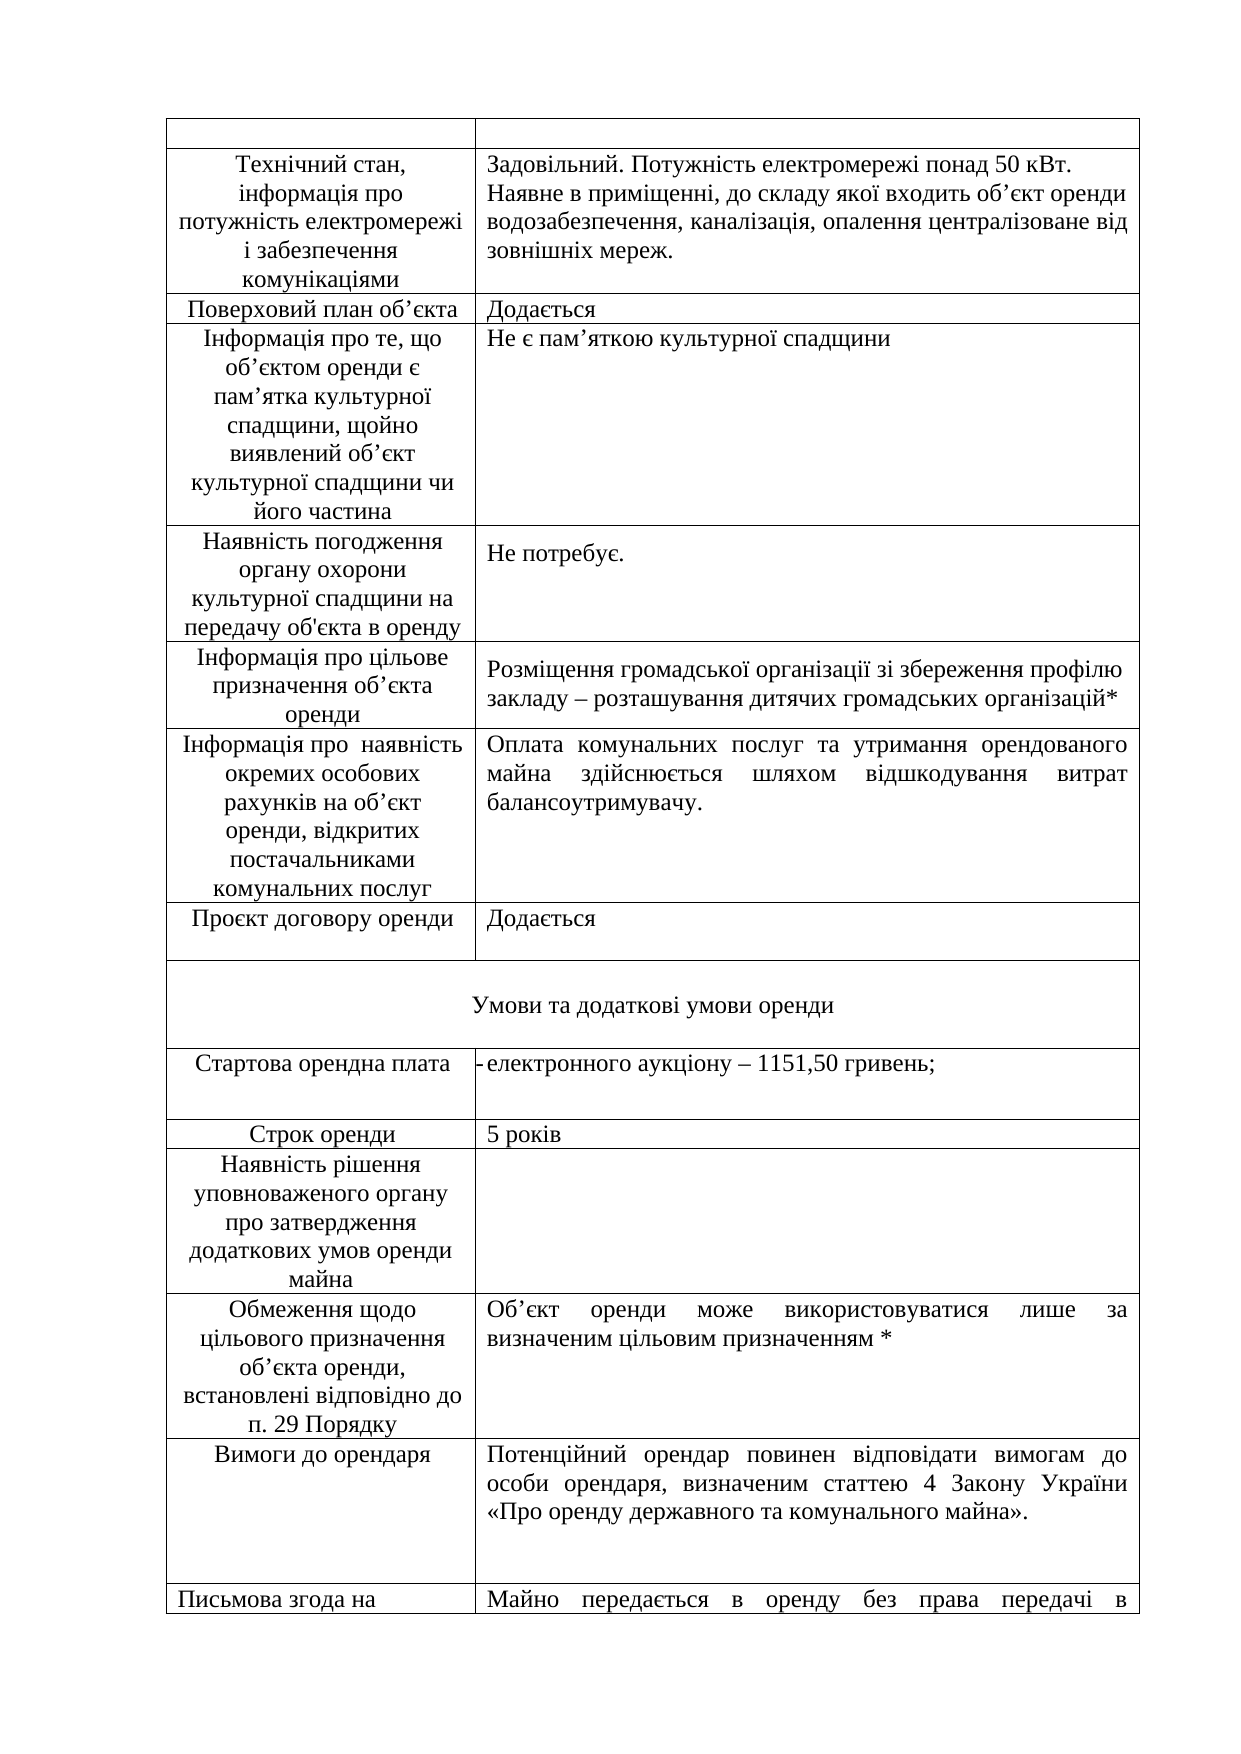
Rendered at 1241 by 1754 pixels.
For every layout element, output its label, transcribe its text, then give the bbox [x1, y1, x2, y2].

table_cell [476, 1149, 1139, 1293]
table_cell Стартова орендна плата [167, 1049, 475, 1118]
table_cell Не потребує. [476, 526, 1139, 641]
table_cell 5 років [476, 1120, 1139, 1148]
table_cell Об’єкт оренди може використовуватися лише за визначеним цільовим призначенням * [476, 1294, 1139, 1438]
table_cell Проєкт договору оренди [167, 903, 475, 960]
table_cell Оплата комунальних послуг та утримання орендованого майна здійснюється шляхом відшкодування витрат балансоутримувачу. [476, 729, 1139, 902]
table_cell Наявність погодження органу охорони культурної спадщини на передачу об'єкта в оренду [167, 526, 475, 641]
table_cell Строк оренди [167, 1120, 475, 1148]
table_cell Вимоги до орендаря [167, 1439, 475, 1583]
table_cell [476, 119, 1139, 148]
table_cell електронного аукціону – 1151,50 гривень; [476, 1049, 1139, 1118]
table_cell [476, 1584, 1139, 1612]
table_cell Технічний стан, інформація про потужність електромережі і забезпечення комунікаціями [167, 149, 475, 293]
table_cell Задовільний. Потужність електромережі понад 50 кВт. Наявне в приміщенні, до складу якої входить об’єкт оренди водозабезпечення, каналізація, опалення централізоване від зовнішніх мереж. [476, 149, 1139, 293]
table_cell Інформація про цільове призначення об’єкта оренди [167, 642, 475, 728]
table_cell Додається [476, 903, 1139, 960]
table_cell Не є пам’яткою культурної спадщини [476, 324, 1139, 525]
table_cell Умови та додаткові умови оренди [167, 961, 1139, 1047]
table_cell Розміщення громадської організації зі збереження профілю закладу – розташування дитячих громадських організацій* [476, 642, 1139, 728]
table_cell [167, 1584, 475, 1612]
table_cell Інформація про наявність окремих особових рахунків на об’єкт оренди, відкритих постачальниками комунальних послуг [167, 729, 475, 902]
table_cell Інформація про те, що об’єктом оренди є пам’ятка культурної спадщини, щойно виявлений об’єкт культурної спадщини чи його частина [167, 324, 475, 525]
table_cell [167, 119, 475, 148]
table_cell Додається [476, 294, 1139, 322]
table_cell Наявність рішення уповноваженого органу про затвердження додаткових умов оренди майна [167, 1149, 475, 1293]
table_cell Поверховий план об’єкта [167, 294, 475, 322]
table_cell Обмеження щодо цільового призначення об’єкта оренди, встановлені відповідно до п. 29 Порядку [167, 1294, 475, 1438]
table_cell Потенційний орендар повинен відповідати вимогам до особи орендаря, визначеним статтею 4 Закону України «Про оренду державного та комунального майна». [476, 1439, 1139, 1583]
